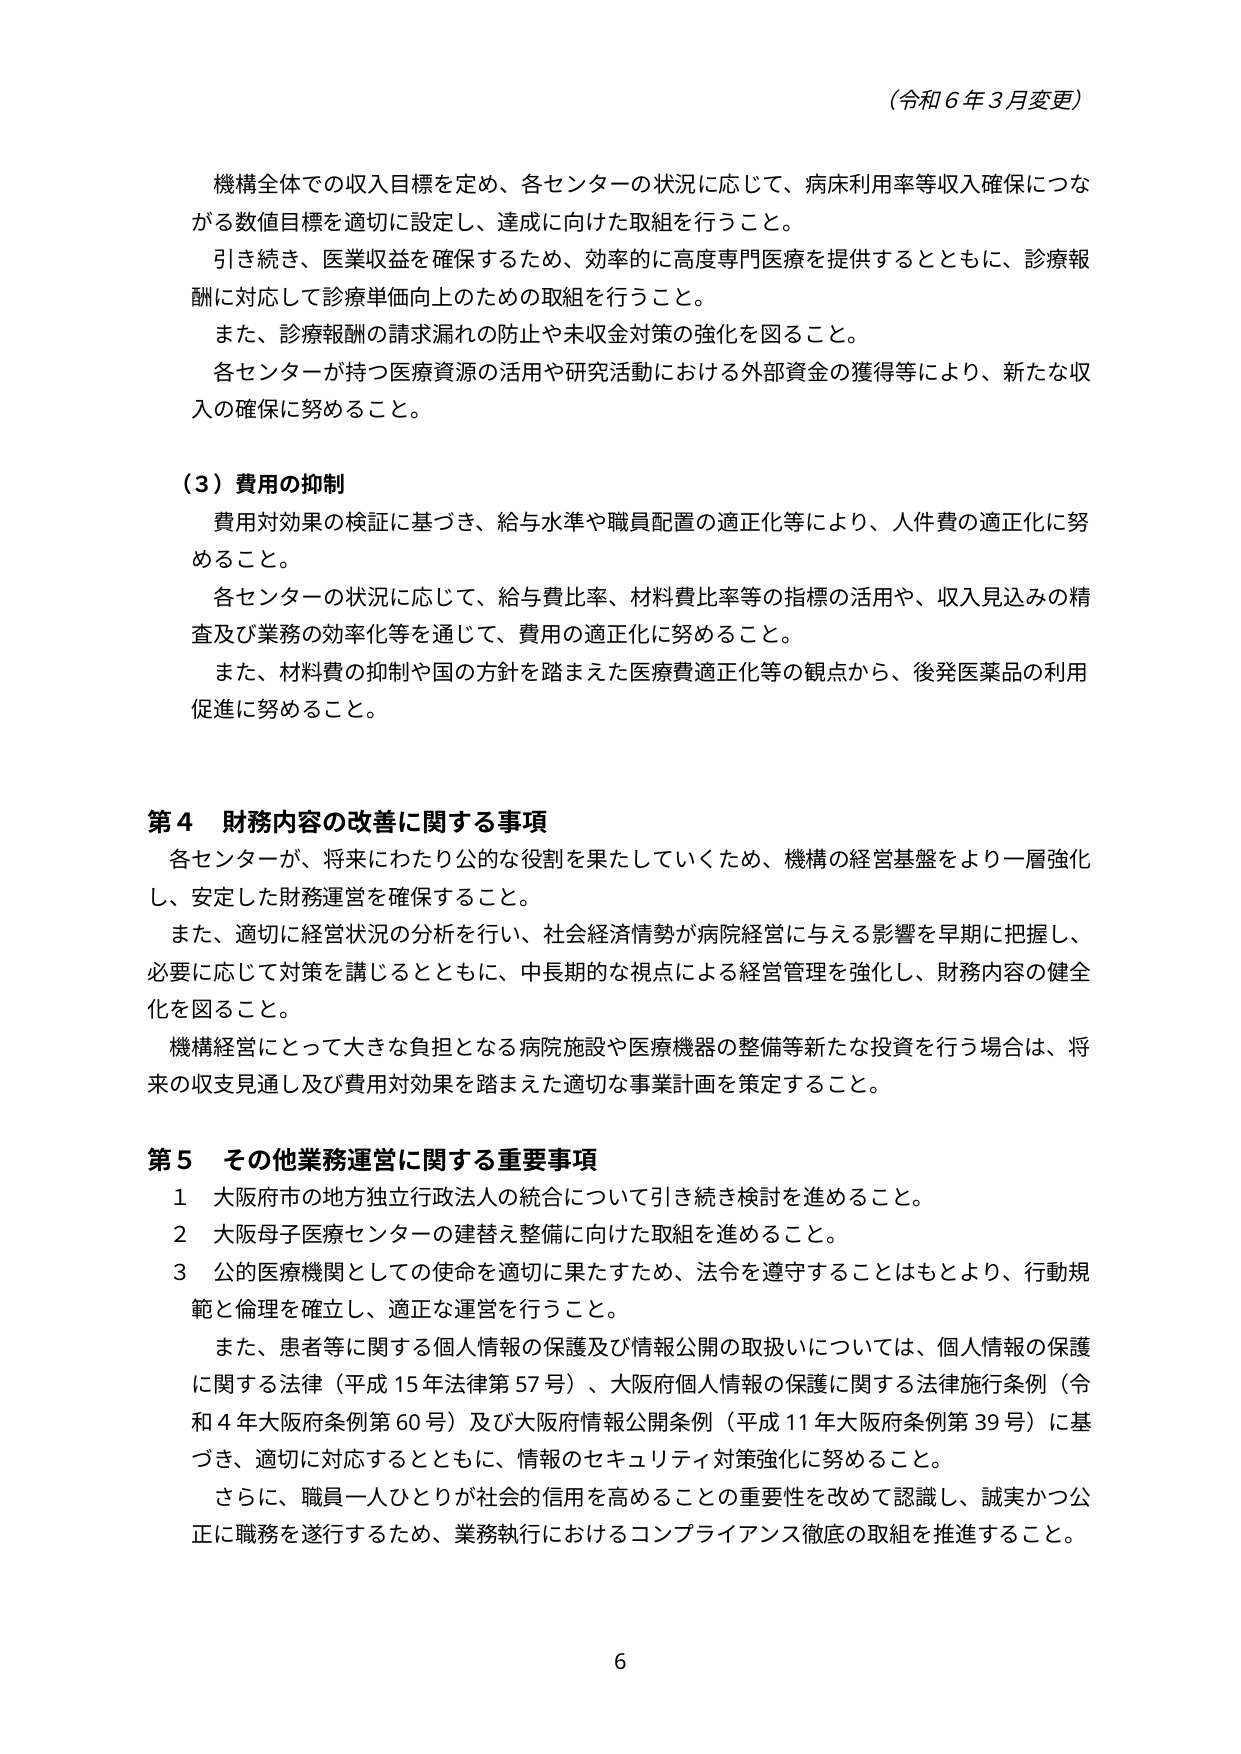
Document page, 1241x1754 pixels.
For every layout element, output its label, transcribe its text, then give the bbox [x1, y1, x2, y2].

text 引き続き、医業収益を確保するため、効率的に高度専門医療を提供するとともに、診療報酬に対応して診療単価向上のための取組を行うこと。 [148, 239, 1092, 314]
text 各センターが持つ医療資源の活用や研究活動における外部資金の獲得等により、新たな収入の確保に努めること。 [148, 352, 1092, 427]
text 各センターの状況に応じて、給与費比率、材料費比率等の指標の活用や、収入見込みの精査及び業務の効率化等を通じて、費用の適正化に努めること。 [169, 577, 1092, 652]
text 機構経営にとって大きな負担となる病院施設や医療機器の整備等新たな投資を行う場合は、将来の収支見通し及び費用対効果を踏まえた適切な事業計画を策定すること。 [148, 1027, 1092, 1102]
text 第４ 財務内容の改善に関する事項 [148, 802, 1092, 839]
text さらに、職員一人ひとりが社会的信用を高めることの重要性を改めて認識し、誠実かつ公正に職務を遂行するため、業務執行におけるコンプライアンス徹底の取組を推進すること。 [169, 1477, 1092, 1552]
text １ 大阪府市の地方独立行政法人の統合について引き続き検討を進めること。 [148, 1177, 1092, 1214]
text 第５ その他業務運営に関する重要事項 [148, 1139, 1092, 1177]
text ３ 公的医療機関としての使命を適切に果たすため、法令を遵守することはもとより、行動規範と倫理を確立し、適正な運営を行うこと。 [169, 1252, 1092, 1327]
text また、診療報酬の請求漏れの防止や未収金対策の強化を図ること。 [148, 314, 1092, 352]
text また、適切に経営状況の分析を行い、社会経済情勢が病院経営に与える影響を早期に把握し、必要に応じて対策を講じるとともに、中長期的な視点による経営管理を強化し、財務内容の健全化を図ること。 [148, 914, 1092, 1027]
text 各センターが、将来にわたり公的な役割を果たしていくため、機構の経営基盤をより一層強化し、安定した財務運営を確保すること。 [148, 839, 1092, 914]
text 費用対効果の検証に基づき、給与水準や職員配置の適正化等により、人件費の適正化に努めること。 [191, 502, 1092, 577]
text （３）費用の抑制 [148, 464, 1092, 502]
text また、材料費の抑制や国の方針を踏まえた医療費適正化等の観点から、後発医薬品の利用促進に努めること。 [148, 652, 1092, 727]
text また、患者等に関する個人情報の保護及び情報公開の取扱いについては、個人情報の保護に関する法律（平成15年法律第57号）、大阪府個人情報の保護に関する法律施行条例（令和４年大阪府条例第60号）及び大阪府情報公開条例（平成11年大阪府条例第39号）に基づき、適切に対応するとともに、情報のセキュリティ対策強化に努めること。 [169, 1327, 1092, 1477]
text 機構全体での収入目標を定め、各センターの状況に応じて、病床利用率等収入確保につながる数値目標を適切に設定し、達成に向けた取組を行うこと。 [191, 164, 1092, 239]
text ２ 大阪母子医療センターの建替え整備に向けた取組を進めること。 [169, 1214, 1092, 1252]
